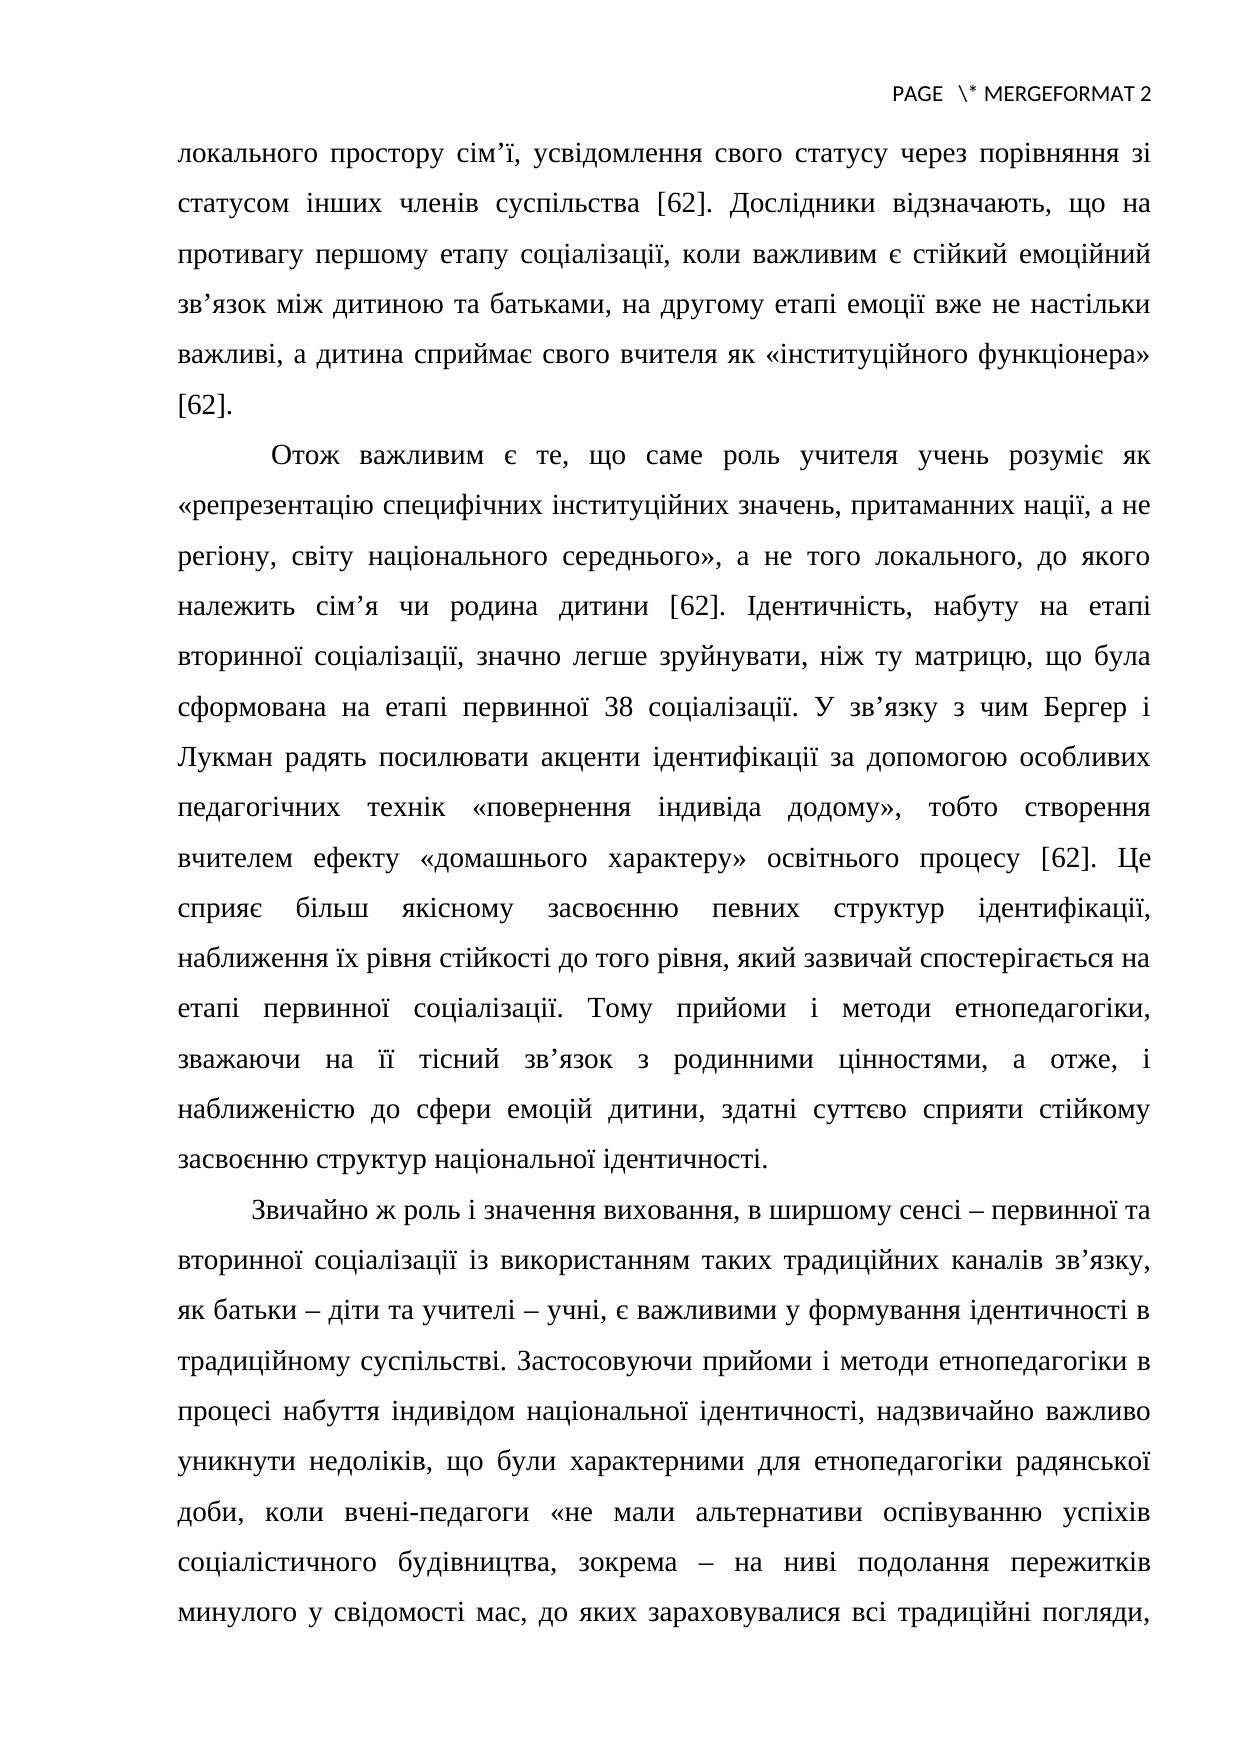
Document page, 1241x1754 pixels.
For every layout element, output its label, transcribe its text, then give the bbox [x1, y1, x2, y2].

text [177, 135, 1152, 420]
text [177, 1192, 1152, 1628]
text Отож важливим є те, що саме роль учителя учень розуміє як «репрезентацію специфічних інституційних значень, притаманних нації, а не регіону, світу національного середнього», а не того локального, до якого належить сім’я чи родина дитини [62]. Ідентичність, набуту на етапі вторинної соціалізації, значно легше зруйнувати, ніж ту матрицю, що була сформована на етапі первинної 38 соціалізації. У зв’язку з чим Бергер і Лукман радять посилювати акценти ідентифікації за допомогою особливих педагогічних технік «повернення індивіда додому», тобто створення вчителем ефекту «домашнього характеру» освітнього процесу [62]. Це сприяє більш якісному засвоєнню певних структур ідентифікації, наближення їх рівня стійкості до того рівня, який зазвичай спостерігається на етапі первинної соціалізації. Тому прийоми і методи етнопедагогіки, зважаючи на її тісний зв’язок з родинними цінностями, а отже, і наближеністю до сфери емоцій дитини, здатні суттєво сприяти стійкому засвоєнню структур національної ідентичності. [177, 437, 1152, 1175]
